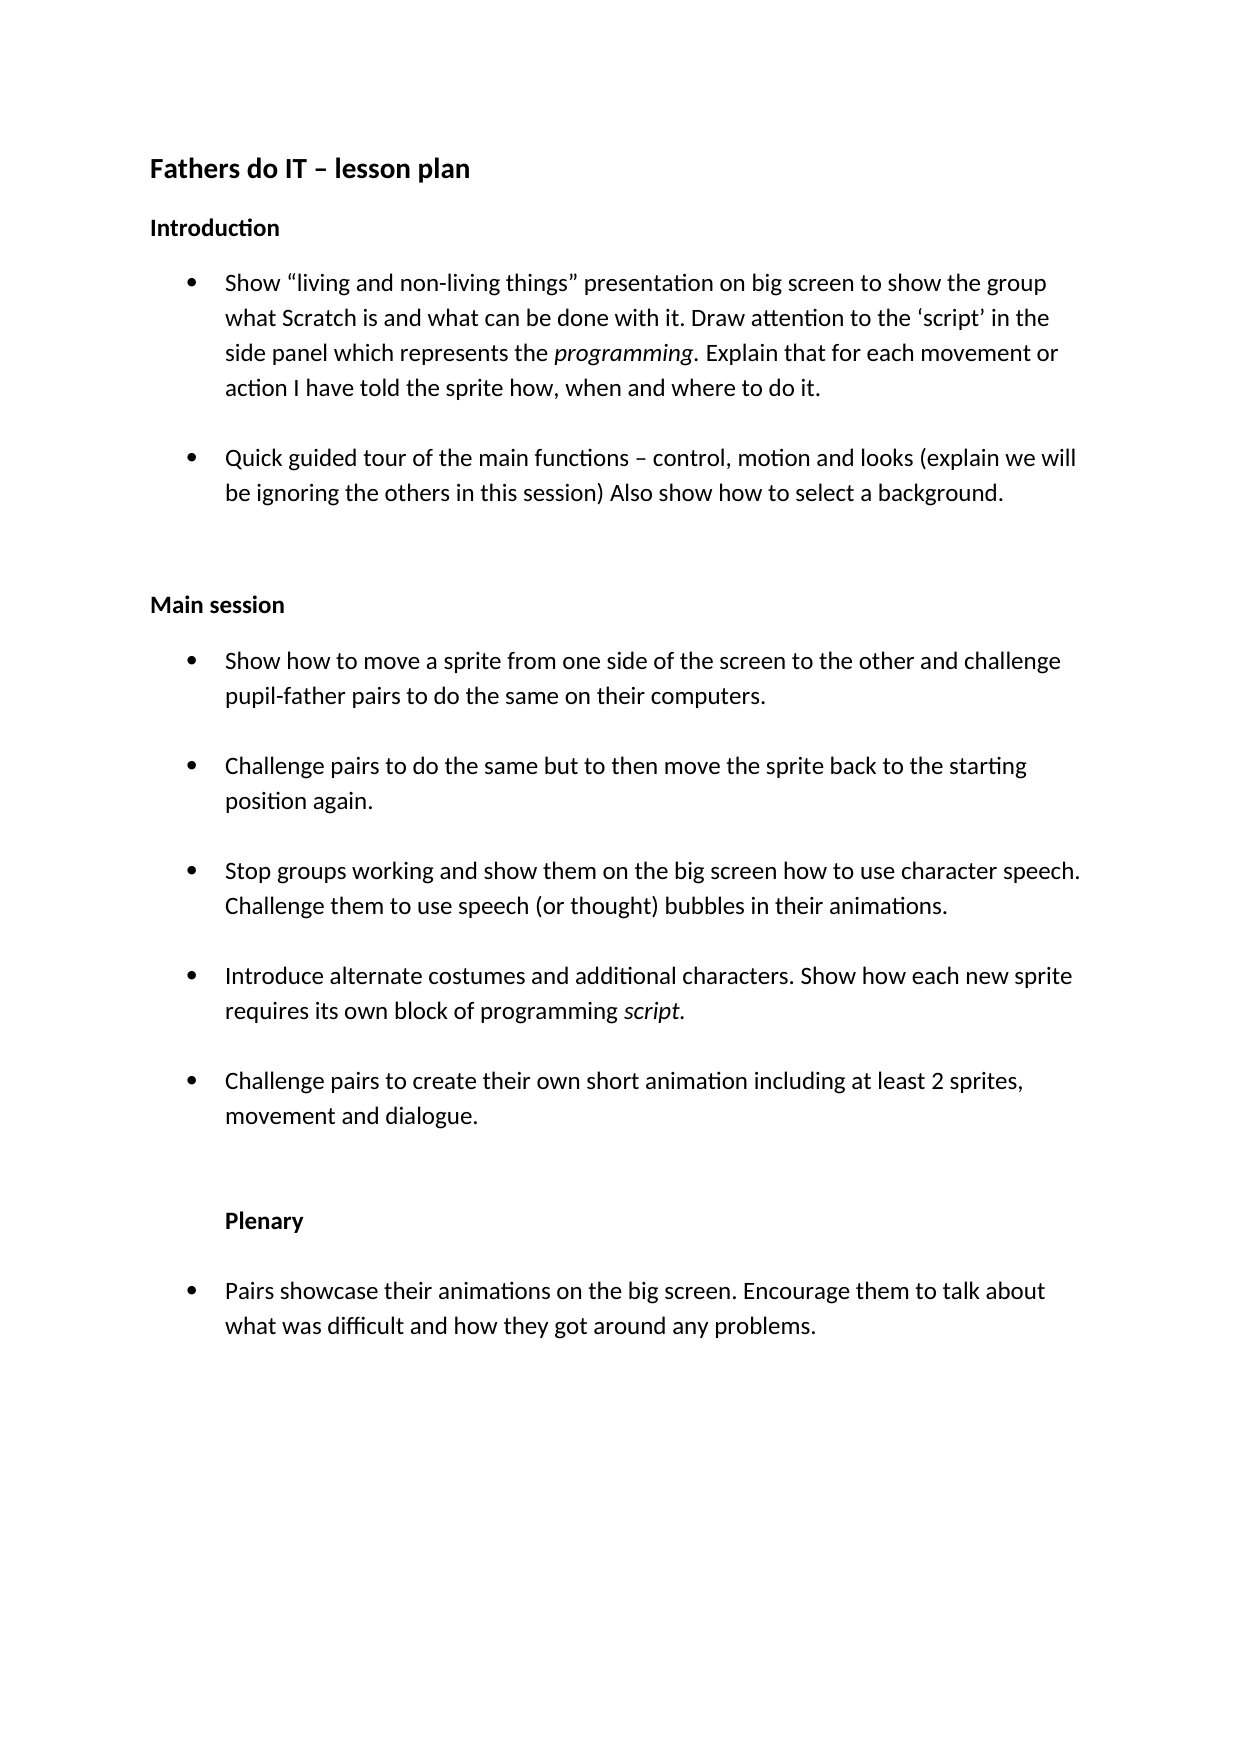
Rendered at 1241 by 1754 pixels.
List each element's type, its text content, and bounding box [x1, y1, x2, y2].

list Stop groups working and show them on the big screen how to use character speech. Challenge them to use speech (or thought) bubbles in their animations. [187, 855, 1090, 921]
list Quick guided tour of the main functions – control, motion and looks (explain we will be ignoring the others in this session) Also show how to select a background. [187, 443, 1090, 508]
list Challenge pairs to do the same but to then move the sprite back to the starting position again. [187, 750, 1090, 816]
text Main session [150, 589, 1090, 620]
list Challenge pairs to create their own short animation including at least 2 sprites, movement and dialogue. [187, 1065, 1090, 1131]
list Introduce alternate costumes and additional characters. Show how each new sprite requires its own block of programming script. [187, 960, 1090, 1026]
text Fathers do IT – lesson plan [150, 150, 1090, 186]
text Introduction [150, 212, 1090, 242]
list Plenary [225, 1205, 1090, 1236]
list Show how to move a sprite from one side of the screen to the other and challenge pupil-father pairs to do the same on their computers. [187, 645, 1090, 711]
list Pairs showcase their animations on the big screen. Encourage them to talk about what was difficult and how they got around any problems. [187, 1275, 1090, 1341]
list Show “living and non-living things” presentation on big screen to show the group what Scratch is and what can be done with it. Draw attention to the ‘script’ in the side panel which represents the programming. Explain that for each movement or action I have told the sprite how, when and where to do it. [187, 268, 1090, 403]
